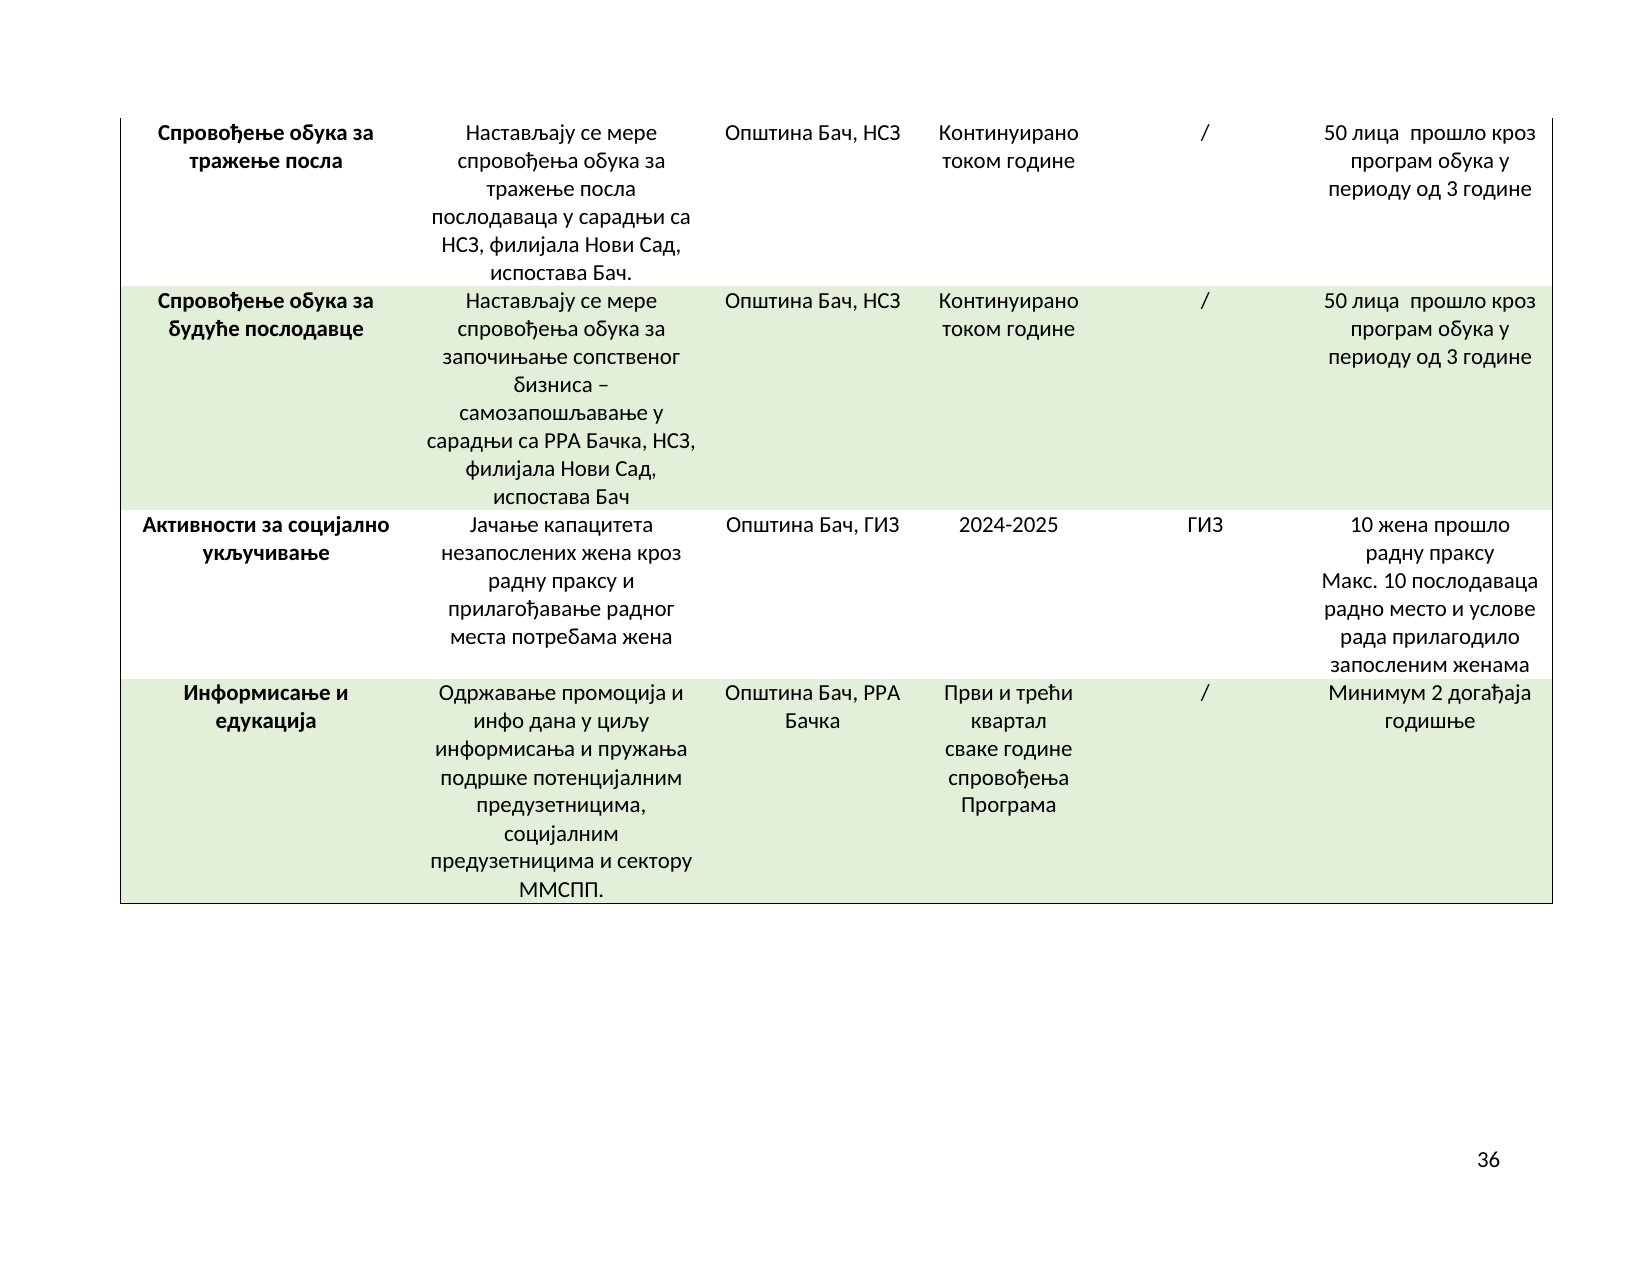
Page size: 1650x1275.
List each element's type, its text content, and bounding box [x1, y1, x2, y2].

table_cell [914, 118, 1103, 286]
table_cell Општина Бач, НСЗ [711, 286, 914, 510]
table_cell Спровођење обука за будуће послодавце [121, 286, 411, 510]
table_cell 50 лица прошло кроз програм обука у периоду од 3 године [1307, 118, 1552, 286]
table_cell / [1103, 286, 1307, 510]
table_cell Општина Бач, НСЗ [711, 118, 914, 286]
table_cell Минимум 2 догађаја годишње [1307, 679, 1552, 903]
table_cell Настављају се мере спровођења обука за започињање сопственог бизниса – самозапошљавање у сарадњи са РРА Бачка, НСЗ, филијала Нови Сад, испостава Бач [411, 286, 711, 510]
table_cell / [1103, 679, 1307, 903]
table_cell Општина Бач, РРА Бачка [711, 679, 914, 903]
table_cell Активности за социјално укључивање [121, 510, 411, 678]
table_cell Континуирано током године [914, 286, 1103, 510]
table_cell Јачање капацитета незапослених жена кроз радну праксу и прилагођавање радног места потребама жена [411, 510, 711, 678]
table_cell Општина Бач, ГИЗ [711, 510, 914, 678]
table_cell ГИЗ [1103, 510, 1307, 678]
table_cell Одржавање промоција и инфо дана у циљу информисања и пружања подршке потенцијалним предузетницима, социјалним предузетницима и сектору ММСПП. [411, 679, 711, 903]
table_cell 10 жена прошло радну праксу Макс. 10 послодаваца радно место и услове рада прилагодило запосленим женама [1307, 510, 1552, 678]
table_cell 2024-2025 [914, 510, 1103, 678]
table_cell / [1103, 118, 1307, 286]
table_cell Спровођење обука за тражење посла [121, 118, 411, 286]
table_cell Настављају се мере спровођења обука за тражење посла послодаваца у сарадњи са НСЗ, филијала Нови Сад, испостава Бач. [411, 118, 711, 286]
table_cell Информисање и едукација [121, 679, 411, 903]
table_cell Први и трећи квартал сваке године спровођења Програма [914, 679, 1103, 903]
table_cell 50 лица прошло кроз програм обука у периоду од 3 године [1307, 286, 1552, 510]
